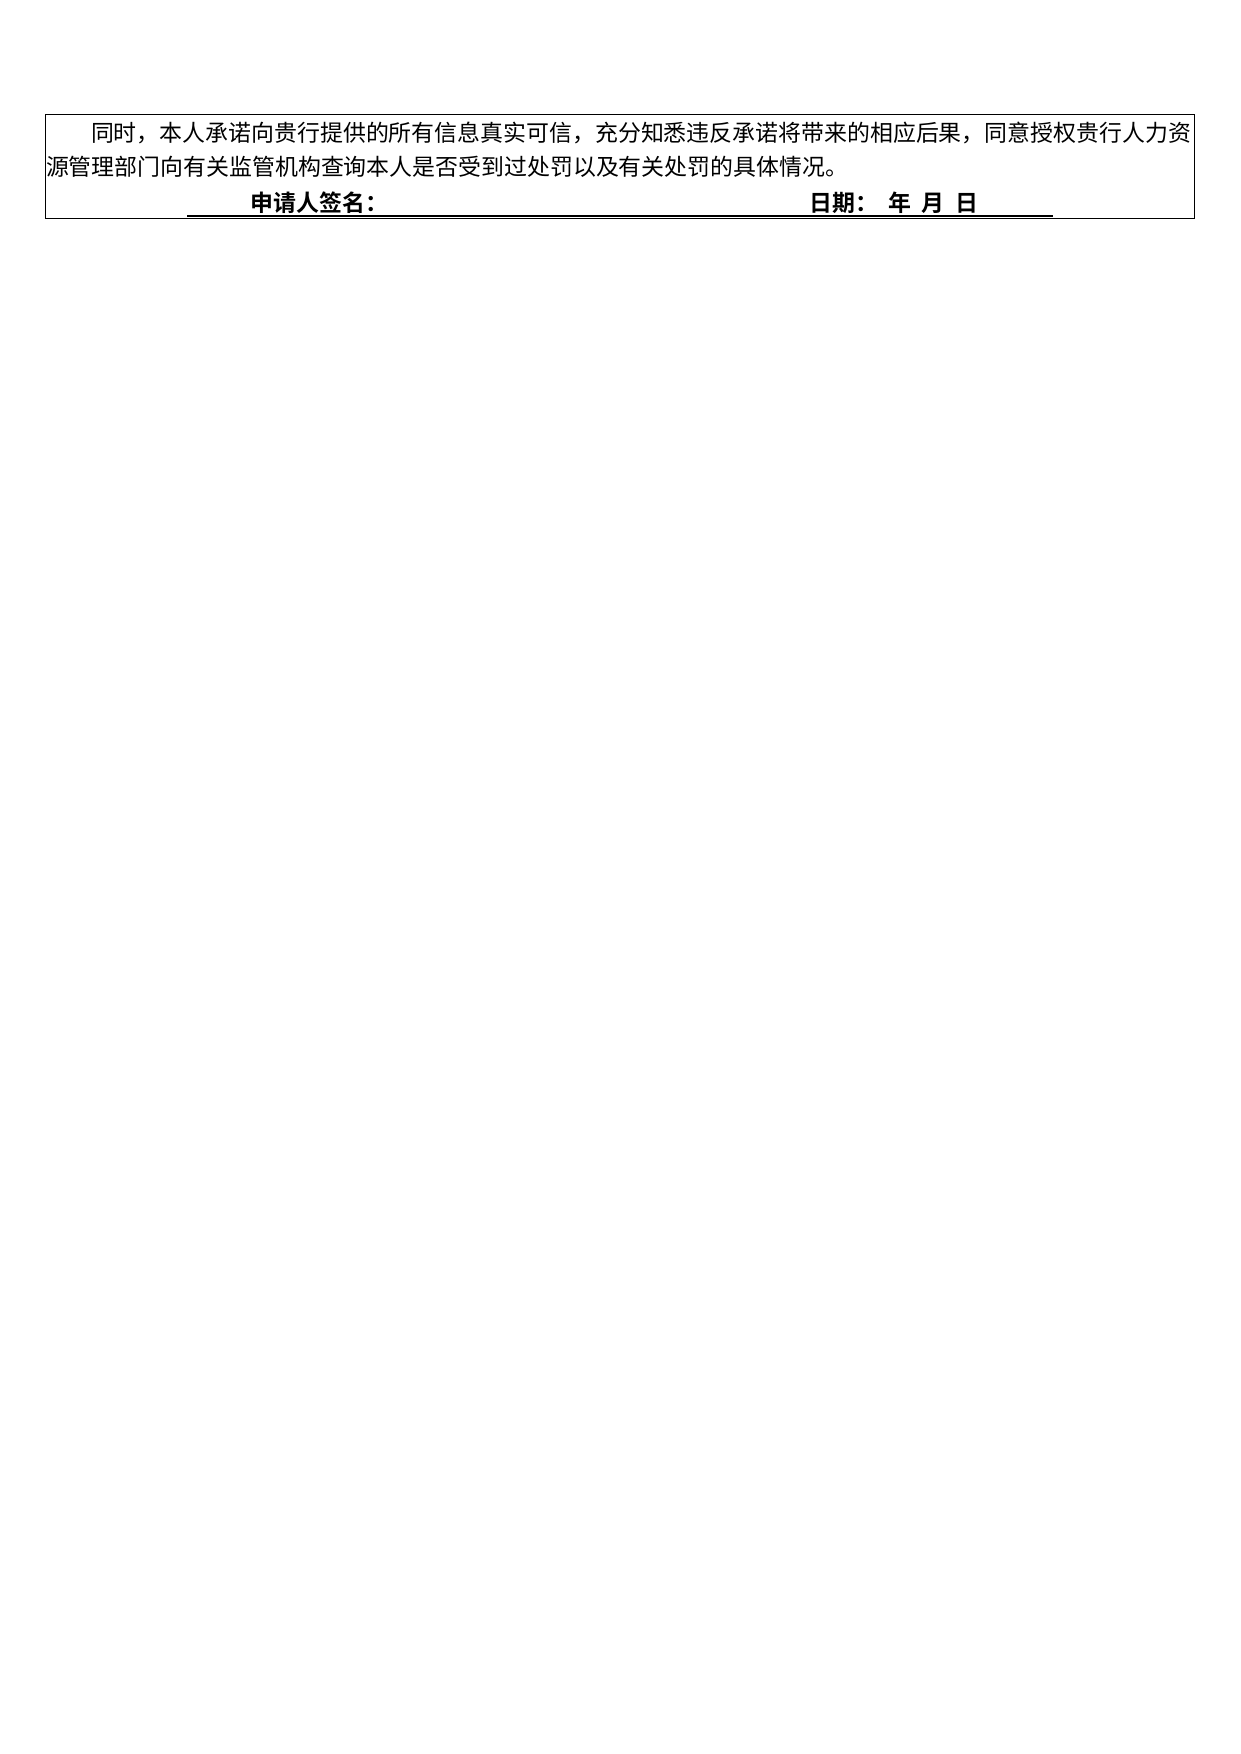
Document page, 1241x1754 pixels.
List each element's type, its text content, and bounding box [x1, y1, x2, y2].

table_cell 申请人签名： [46, 185, 591, 218]
table_cell 日期： 年 月 日 [594, 185, 1194, 218]
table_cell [46, 115, 1194, 182]
